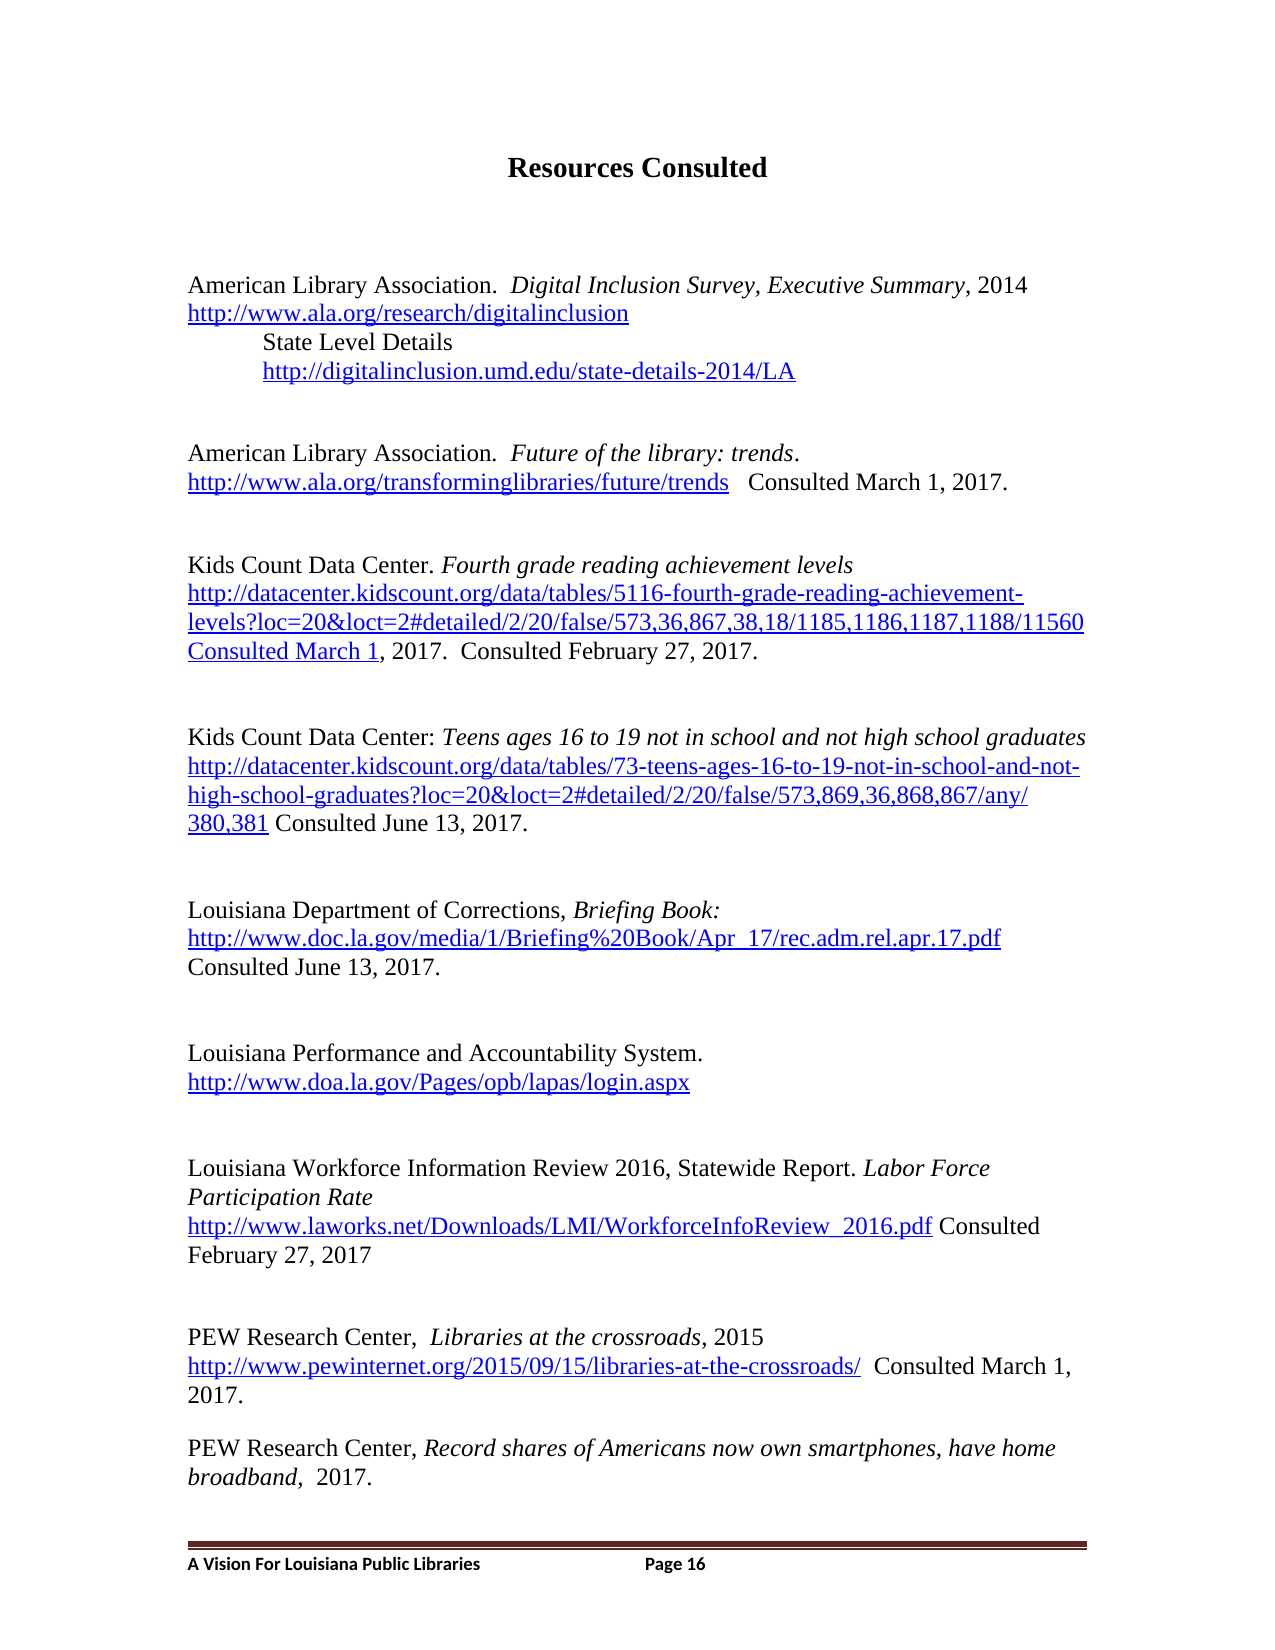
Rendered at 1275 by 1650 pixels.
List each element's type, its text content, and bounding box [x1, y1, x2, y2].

text http://datacenter.kidscount.org/data/tables/5116-fourth-grade-reading-achievement-levels?loc=20&loct=2#detailed/2/20/false/573,36,867,38,18/1185,1186,1187,1188/11560 Consulted March 1, 2017. Consulted February 27, 2017. [187, 578, 1087, 665]
text Louisiana Workforce Information Review 2016, Statewide Report. Labor Force Participation Rate [187, 1153, 1087, 1211]
text Louisiana Department of Corrections, Briefing Book: http://www.doc.la.gov/media/1/Briefing%20Book/Apr_17/rec.adm.rel.apr.17.pdf [187, 895, 1087, 952]
text http://www.laworks.net/Downloads/LMI/WorkforceInfoReview_2016.pdf Consulted February 27, 2017 [187, 1211, 1087, 1268]
text Kids Count Data Center. Fourth grade reading achievement levels [187, 550, 1087, 578]
text American Library Association. Digital Inclusion Survey, Executive Summary, 2014 [187, 270, 1087, 298]
text American Library Association. Future of the library: trends. http://www.ala.org/transforminglibraries/future/trends Consulted March 1, 2017. [187, 438, 1087, 496]
text Kids Count Data Center: Teens ages 16 to 19 not in school and not high school graduates [187, 722, 1087, 751]
text http://digitalinclusion.umd.edu/state-details-2014/LA [187, 356, 1087, 385]
text Louisiana Performance and Accountability System. http://www.doa.la.gov/Pages/opb/lapas/login.aspx [187, 1038, 1087, 1096]
text PEW Research Center, Libraries at the crossroads, 2015 http://www.pewinternet.org/2015/09/15/libraries-at-the-crossroads/ Consulted March 1, 2017. [187, 1322, 1087, 1408]
text State Level Details [187, 327, 1087, 356]
text PEW Research Center, Record shares of Americans now own smartphones, have home broadband, 2017. [187, 1433, 1087, 1491]
text http://datacenter.kidscount.org/data/tables/73-teens-ages-16-to-19-not-in-school-and-not-high-school-graduates?loc=20&loct=2#detailed/2/20/false/573,869,36,868,867/any/380,381 Consulted June 13, 2017. [187, 751, 1087, 837]
text http://www.ala.org/research/digitalinclusion [187, 298, 1087, 327]
text Consulted June 13, 2017. [187, 952, 1087, 981]
text Resources Consulted [187, 150, 1087, 183]
